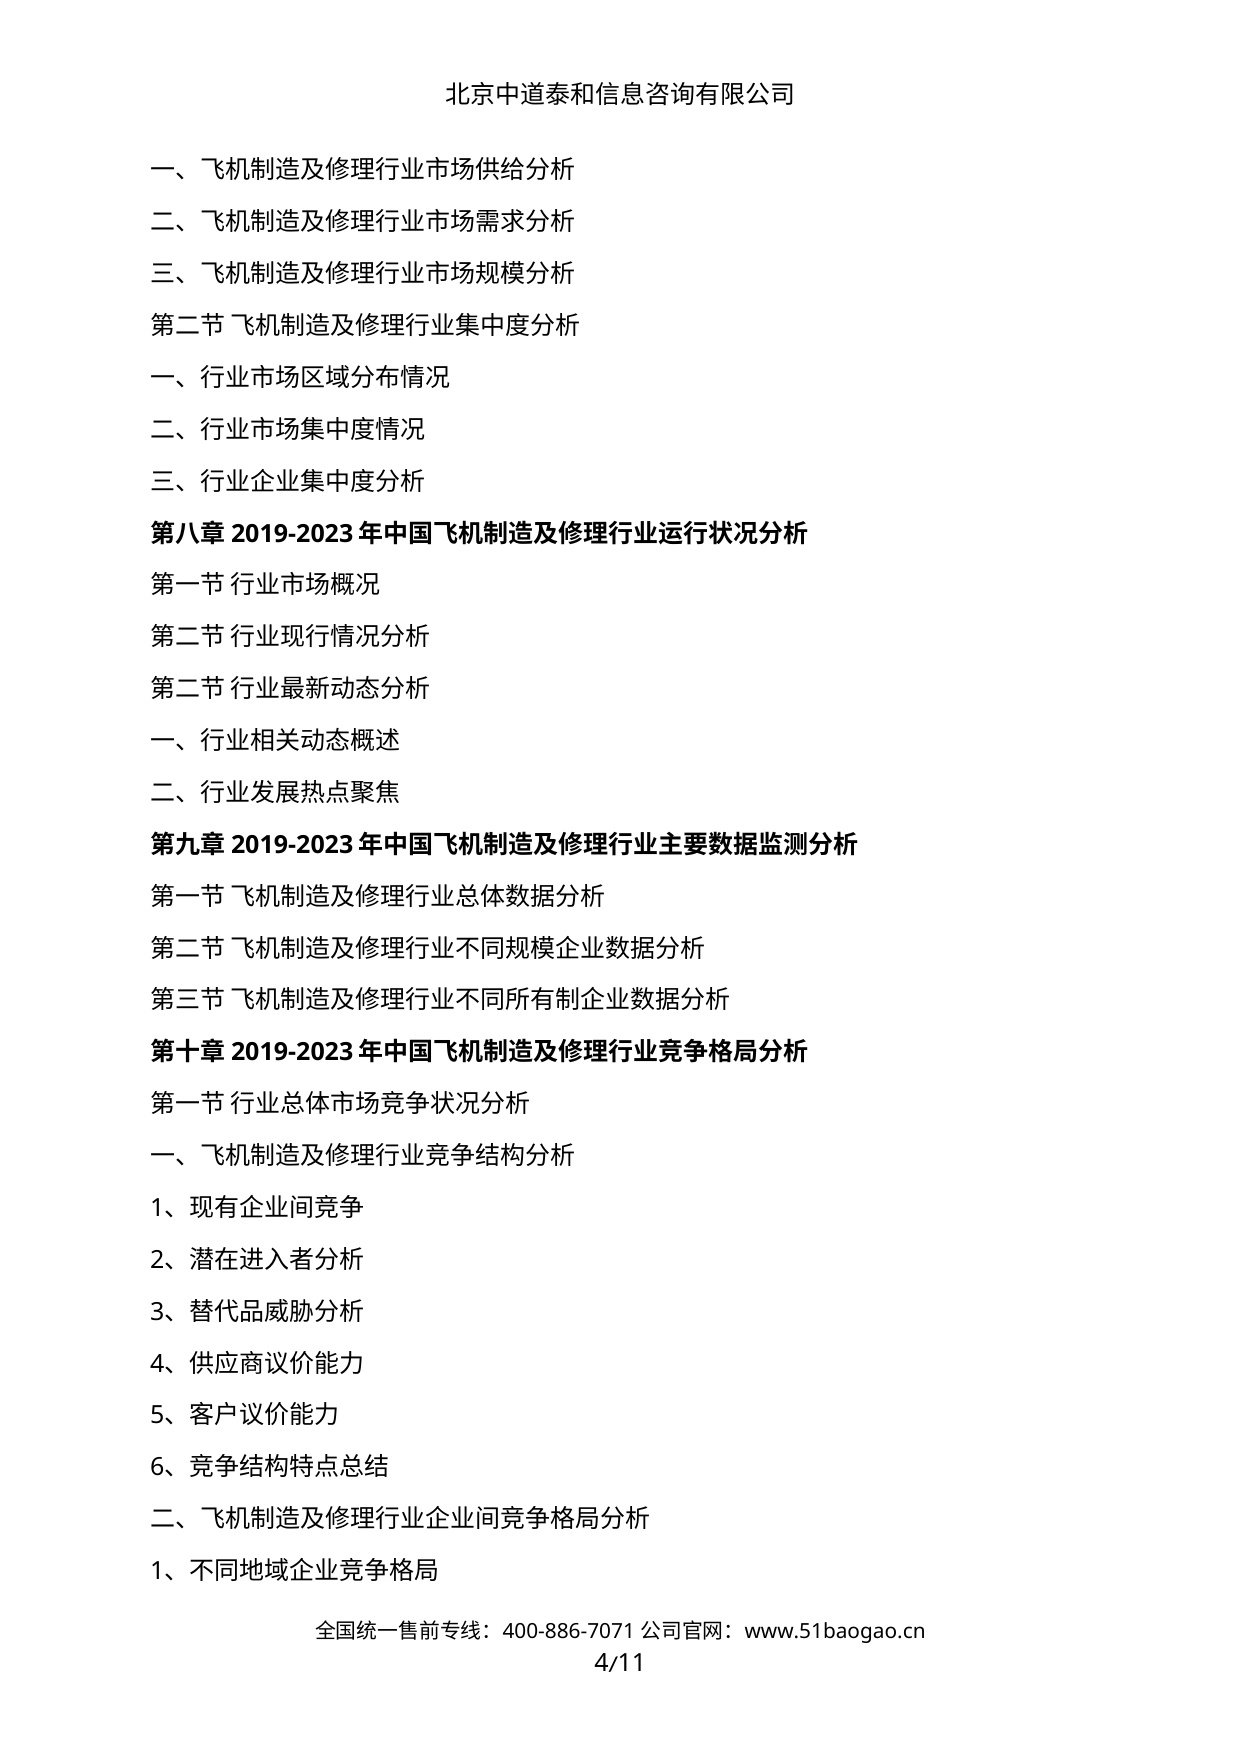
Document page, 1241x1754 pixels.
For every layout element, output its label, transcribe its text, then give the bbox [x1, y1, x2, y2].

text 第二节 行业最新动态分析 [150, 669, 1090, 705]
text 一、飞机制造及修理行业竞争结构分析 [150, 1136, 1090, 1172]
text 6、竞争结构特点总结 [150, 1447, 1090, 1483]
text 4、供应商议价能力 [150, 1343, 1090, 1379]
text 二、飞机制造及修理行业企业间竞争格局分析 [150, 1499, 1090, 1535]
text 第一节 飞机制造及修理行业总体数据分析 [150, 876, 1090, 912]
text 第二节 飞机制造及修理行业集中度分析 [150, 306, 1090, 342]
text 2、潜在进入者分析 [150, 1239, 1090, 1276]
text 第十章 2019-2023年中国飞机制造及修理行业竞争格局分析 [150, 1032, 1090, 1068]
text 三、飞机制造及修理行业市场规模分析 [150, 254, 1090, 290]
text 第三节 飞机制造及修理行业不同所有制企业数据分析 [150, 980, 1090, 1016]
text 一、行业市场区域分布情况 [150, 357, 1090, 394]
text 第八章 2019-2023年中国飞机制造及修理行业运行状况分析 [150, 513, 1090, 549]
text 二、飞机制造及修理行业市场需求分析 [150, 202, 1090, 238]
text 二、行业市场集中度情况 [150, 409, 1090, 446]
text 第一节 行业市场概况 [150, 565, 1090, 601]
text 第二节 飞机制造及修理行业不同规模企业数据分析 [150, 928, 1090, 964]
text 第二节 行业现行情况分析 [150, 617, 1090, 653]
text 一、行业相关动态概述 [150, 721, 1090, 757]
text 一、飞机制造及修理行业市场供给分析 [150, 150, 1090, 186]
text 三、行业企业集中度分析 [150, 461, 1090, 497]
text 5、客户议价能力 [150, 1395, 1090, 1431]
text 二、行业发展热点聚焦 [150, 772, 1090, 809]
text 第九章 2019-2023年中国飞机制造及修理行业主要数据监测分析 [150, 824, 1090, 861]
text 1、不同地域企业竞争格局 [150, 1551, 1090, 1587]
text 第一节 行业总体市场竞争状况分析 [150, 1084, 1090, 1120]
text 1、现有企业间竞争 [150, 1187, 1090, 1224]
text 3、替代品威胁分析 [150, 1291, 1090, 1327]
